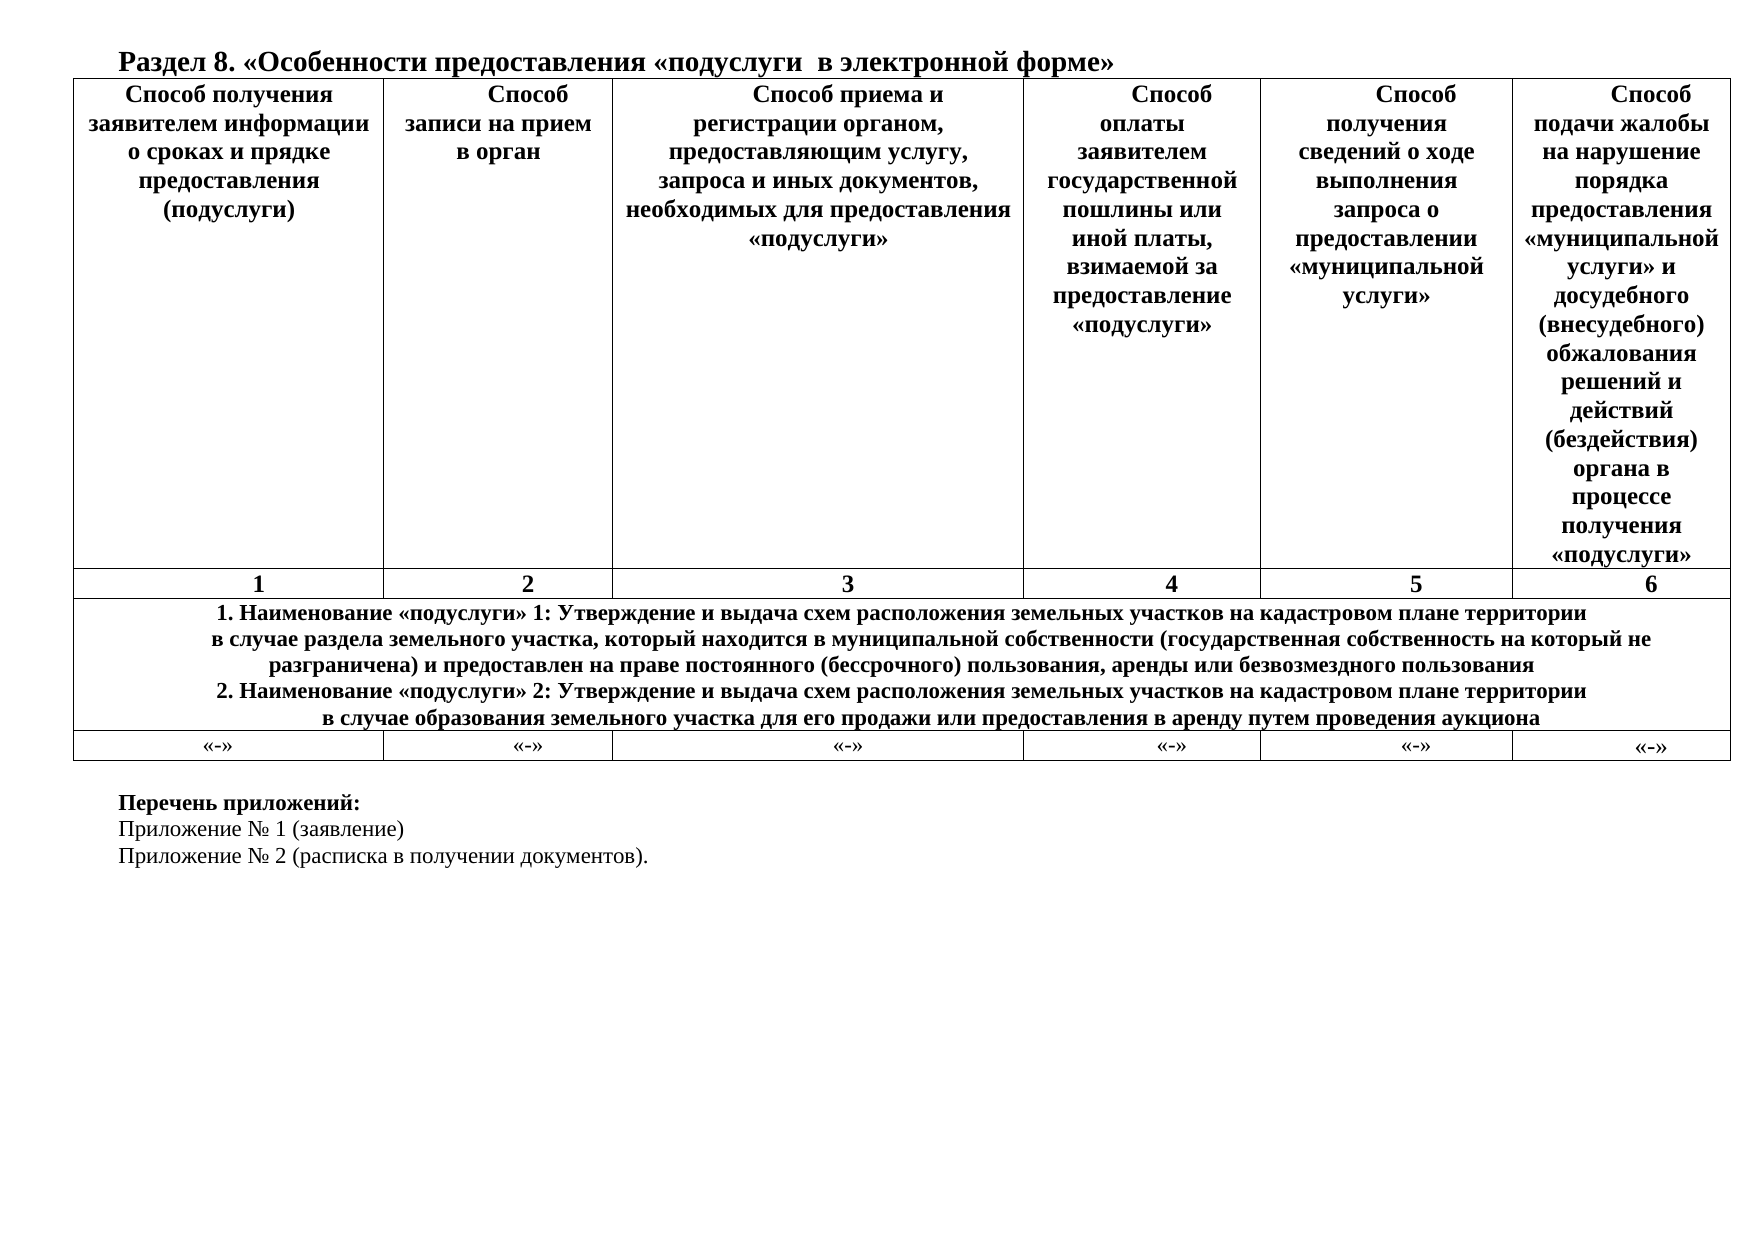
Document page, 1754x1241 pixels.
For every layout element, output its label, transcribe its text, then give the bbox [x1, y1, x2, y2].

table_header Способ получения сведений о ходе выполнения запроса о предоставлении «муниципальной услуги» [1261, 79, 1512, 568]
table_cell 1. Наименование «подуслуги» 1: Утверждение и выдача схем расположения земельных участков на кадастровом плане территории в случае раздела земельного участка, который находится в муниципальной собственности (государственная собственность на который не разграничена) и предоставлен на праве постоянного (бессрочного) пользования, аренды или безвозмездного пользования 2. Наименование «подуслуги» 2: Утверждение и выдача схем расположения земельных участков на кадастровом плане территории в случае образования земельного участка для его продажи или предоставления в аренду путем проведения аукциона [74, 599, 1730, 730]
text Приложение № 2 (расписка в получении документов). [118, 842, 1695, 868]
table_cell 6 [1513, 569, 1730, 597]
table_cell «-» [613, 731, 1023, 760]
text Приложение № 1 (заявление) [118, 816, 1695, 842]
text Раздел 8. «Особенности предоставления «подуслуги в электронной форме» [118, 44, 1695, 78]
table_header Способ записи на прием в орган [384, 79, 612, 568]
table_cell 3 [613, 569, 1023, 597]
table_cell «-» [1261, 731, 1512, 760]
table_header Способ подачи жалобы на нарушение порядка предоставления «муниципальной услуги» и досудебного (внесудебного) обжалования решений и действий (бездействия) органа в процессе получения «подуслуги» [1513, 79, 1730, 568]
table_cell «-» [1513, 731, 1730, 760]
table_cell «-» [74, 731, 302, 760]
table_cell [303, 731, 383, 760]
table_cell «-» [1024, 731, 1260, 760]
text Перечень приложений: [118, 789, 1695, 816]
table_cell «-» [384, 731, 612, 760]
table_cell 1 [74, 569, 383, 597]
table_cell 2 [384, 569, 612, 597]
table_header Способ приема и регистрации органом, предоставляющим услугу, запроса и иных документов, необходимых для предоставления «подуслуги» [613, 79, 1023, 568]
table_header Способ получения заявителем информации о сроках и прядке предоставления (подуслуги) [74, 79, 383, 568]
table_header Способ оплаты заявителем государственной пошлины или иной платы, взимаемой за предоставление «подуслуги» [1024, 79, 1260, 568]
table_cell 5 [1261, 569, 1512, 597]
table_cell 4 [1024, 569, 1260, 597]
